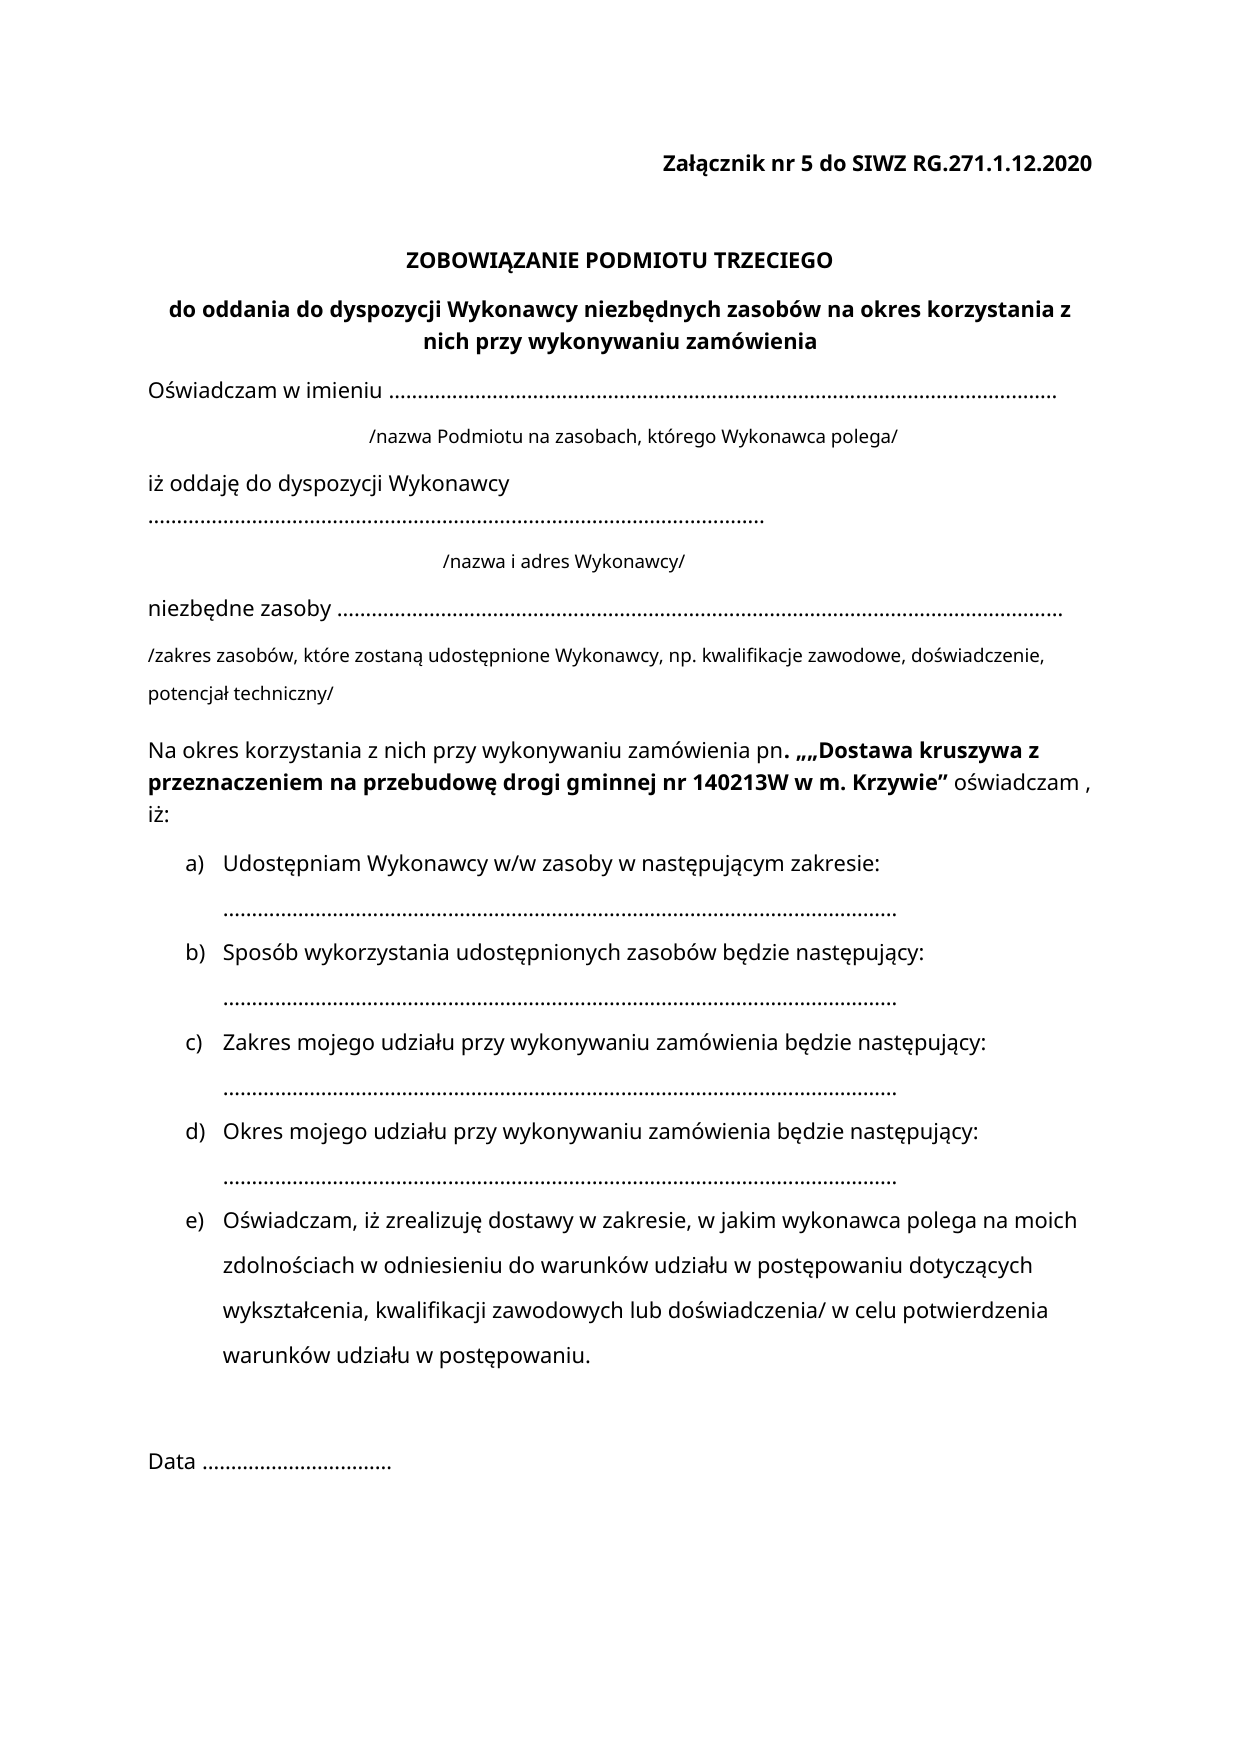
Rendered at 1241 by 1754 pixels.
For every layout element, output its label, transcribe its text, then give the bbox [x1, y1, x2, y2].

text Oświadczam w imieniu …………………………………………………………………………………………………….. [148, 375, 1093, 404]
list ……………………………………………………………………………………………………… [223, 893, 1093, 922]
text niezbędne zasoby ……………………………………………………………………………………………………………… [148, 593, 1093, 623]
text Załącznik nr 5 do SIWZ RG.271.1.12.2020 [148, 148, 1093, 177]
list Sposób wykorzystania udostępnionych zasobów będzie następujący: [185, 937, 1093, 967]
text /nazwa Podmiotu na zasobach, którego Wykonawca polega/ [148, 423, 1093, 449]
list ……………………………………………………………………………………………………… [223, 1161, 1093, 1191]
list Udostępniam Wykonawcy w/w zasoby w następującym zakresie: [185, 848, 1093, 878]
list ……………………………………………………………………………………………………… [223, 982, 1093, 1012]
list Zakres mojego udziału przy wykonywaniu zamówienia będzie następujący: [185, 1027, 1093, 1057]
text /zakres zasobów, które zostaną udostępnione Wykonawcy, np. kwalifikacje zawodowe, doświadczenie, potencjał techniczny/ [148, 642, 1093, 706]
text iż oddaję do dyspozycji Wykonawcy …………………………………………………………………………………………….. [148, 468, 1093, 530]
text do oddania do dyspozycji Wykonawcy niezbędnych zasobów na okres korzystania z nich przy wykonywaniu zamówienia [148, 294, 1093, 356]
text ZOBOWIĄZANIE PODMIOTU TRZECIEGO [148, 245, 1093, 275]
text Na okres korzystania z nich przy wykonywaniu zamówienia pn. „„Dostawa kruszywa z przeznaczeniem na przebudowę drogi gminnej nr 140213W w m. Krzywie” oświadczam , iż: [148, 735, 1093, 829]
list Okres mojego udziału przy wykonywaniu zamówienia będzie następujący: [185, 1116, 1093, 1146]
list Oświadczam, iż zrealizuję dostawy w zakresie, w jakim wykonawca polega na moich zdolnościach w odniesieniu do warunków udziału w postępowaniu dotyczących wykształcenia, kwalifikacji zawodowych lub doświadczenia/ w celu potwierdzenia warunków udziału w postępowaniu. [185, 1206, 1093, 1369]
list ……………………………………………………………………………………………………… [223, 1071, 1093, 1101]
text /nazwa i adres Wykonawcy/ [148, 549, 1093, 574]
text Data …………………………… [148, 1446, 1093, 1475]
